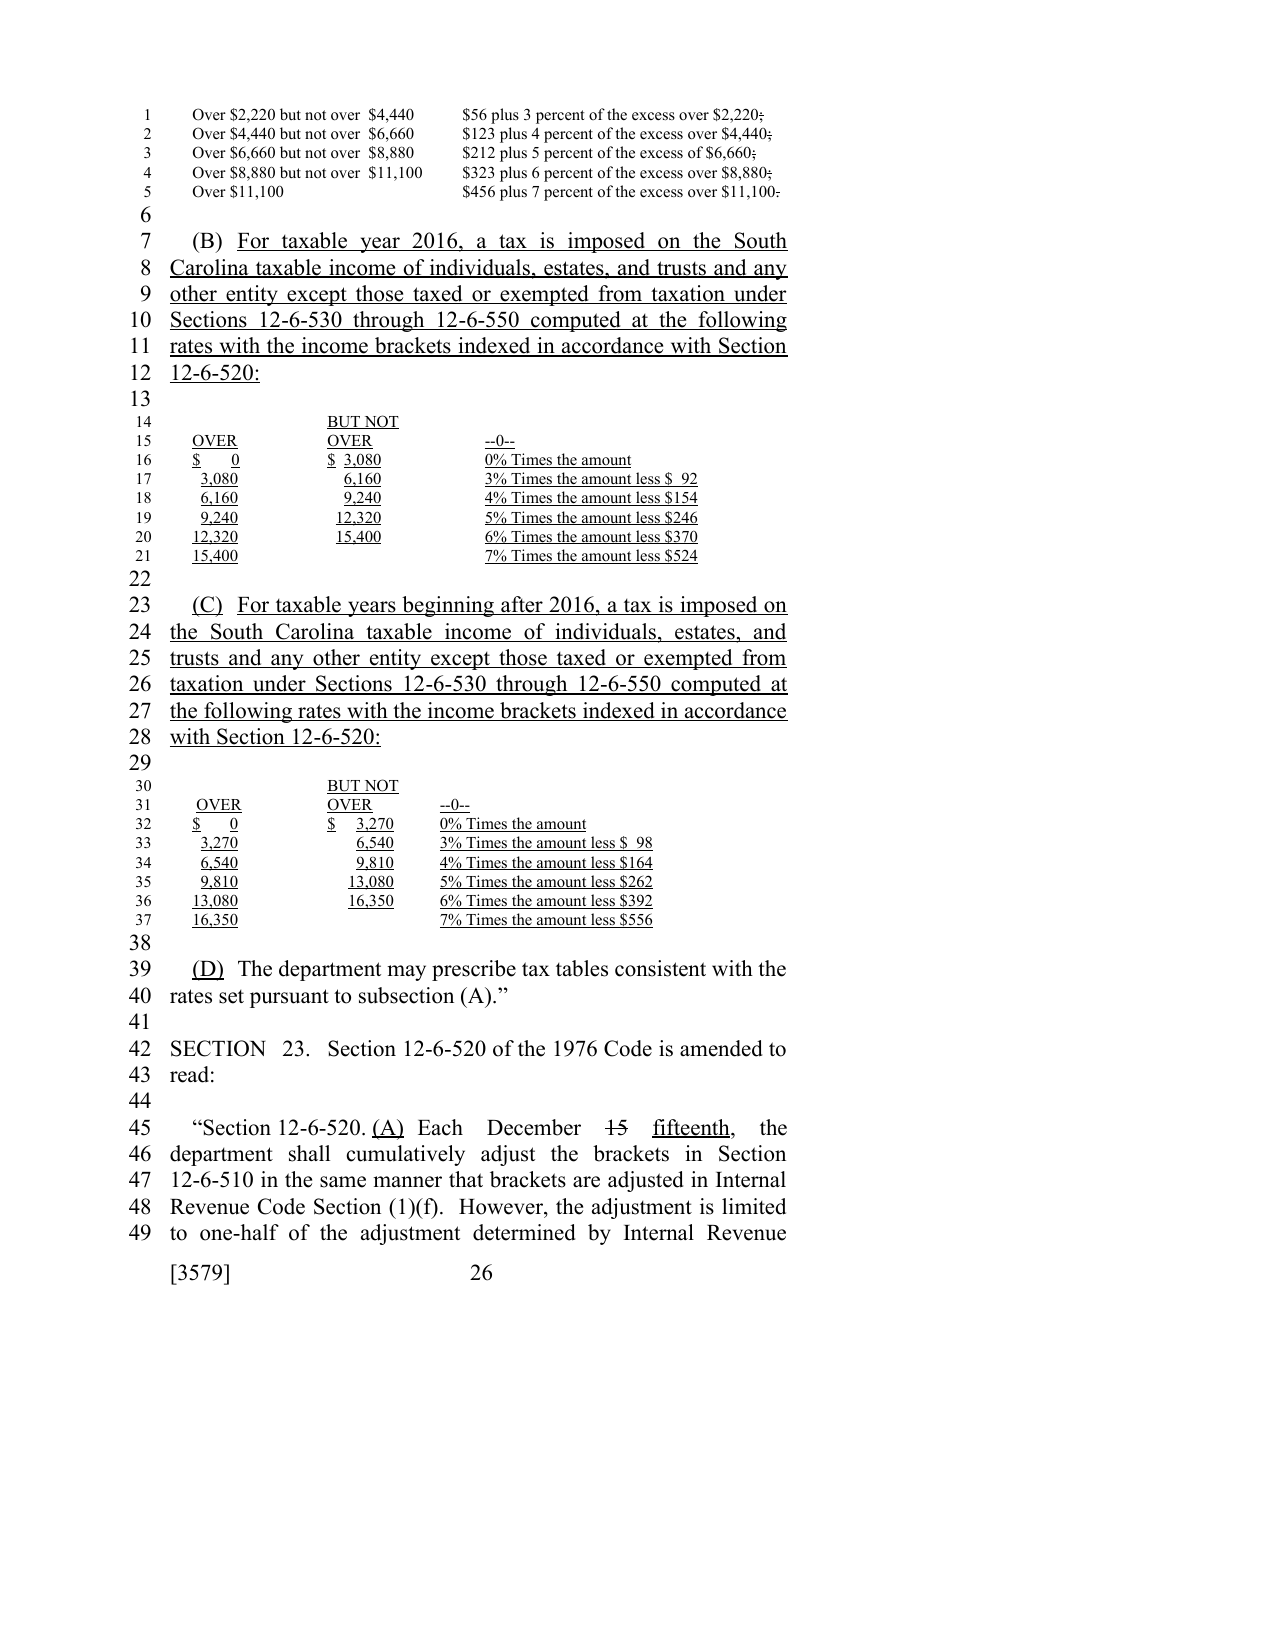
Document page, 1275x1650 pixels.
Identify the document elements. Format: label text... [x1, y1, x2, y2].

text 9,810 13,080 5% Times the amount less $262 [169, 872, 787, 891]
text 9,240 12,320 5% Times the amount less $246 [169, 507, 787, 527]
text $ 0 $ 3,270 0% Times the amount [169, 814, 787, 833]
text 16,350 7% Times the amount less $556 [169, 910, 787, 929]
text Over $2,220 but not over $4,440 $56 plus 3 percent of the excess over $2,220; [169, 105, 787, 124]
text (B) For taxable year 2016, a tax is imposed on the South Carolina taxable income of individuals, estates, and trusts and any other entity except those taxed or exempted from taxation under Sections 12-6-530 through 12-6-550 computed at the following rates with the income brackets indexed in accordance with Section 12-6-520: [169, 227, 787, 276]
text Over $8,880 but not over $11,100 $323 plus 6 percent of the excess over $8,880; [169, 162, 787, 182]
text 3,080 6,160 3% Times the amount less $ 92 [169, 469, 787, 488]
text Over $11,100 $456 plus 7 percent of the excess over $11,100. [169, 182, 787, 201]
text 6,540 9,810 4% Times the amount less $164 [169, 852, 787, 872]
text 6,160 9,240 4% Times the amount less $154 [169, 488, 787, 507]
text (C) For taxable years beginning after 2016, a tax is imposed on the South Carolina taxable income of individuals, estates, and trusts and any other entity except those taxed or exempted from taxation under Sections 12-6-530 through 12-6-550 computed at the following rates with the income brackets indexed in accordance with Section 12-6-520: [169, 591, 787, 641]
text 3,270 6,540 3% Times the amount less $ 98 [169, 833, 787, 852]
text OVER OVER --0-- [169, 431, 787, 450]
text 12,320 15,400 6% Times the amount less $370 [169, 527, 787, 546]
text SECTION 23. Section 12-6-520 of the 1976 Code is amended to read: [169, 1034, 787, 1087]
text OVER OVER --0-- [169, 795, 787, 814]
text $ 0 $ 3,080 0% Times the amount [169, 450, 787, 469]
text Over $6,660 but not over $8,880 $212 plus 5 percent of the excess of $6,660; [169, 143, 787, 162]
text (D) The department may prescribe tax tables consistent with the rates set pursuant to subsection (A).” [169, 956, 787, 1008]
text 13,080 16,350 6% Times the amount less $392 [169, 891, 787, 910]
text BUT NOT [169, 412, 787, 431]
text BUT NOT [169, 776, 787, 795]
text Over $4,440 but not over $6,660 $123 plus 4 percent of the excess over $4,440; [169, 124, 787, 143]
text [169, 1114, 787, 1245]
text 15,400 7% Times the amount less $524 [169, 546, 787, 565]
